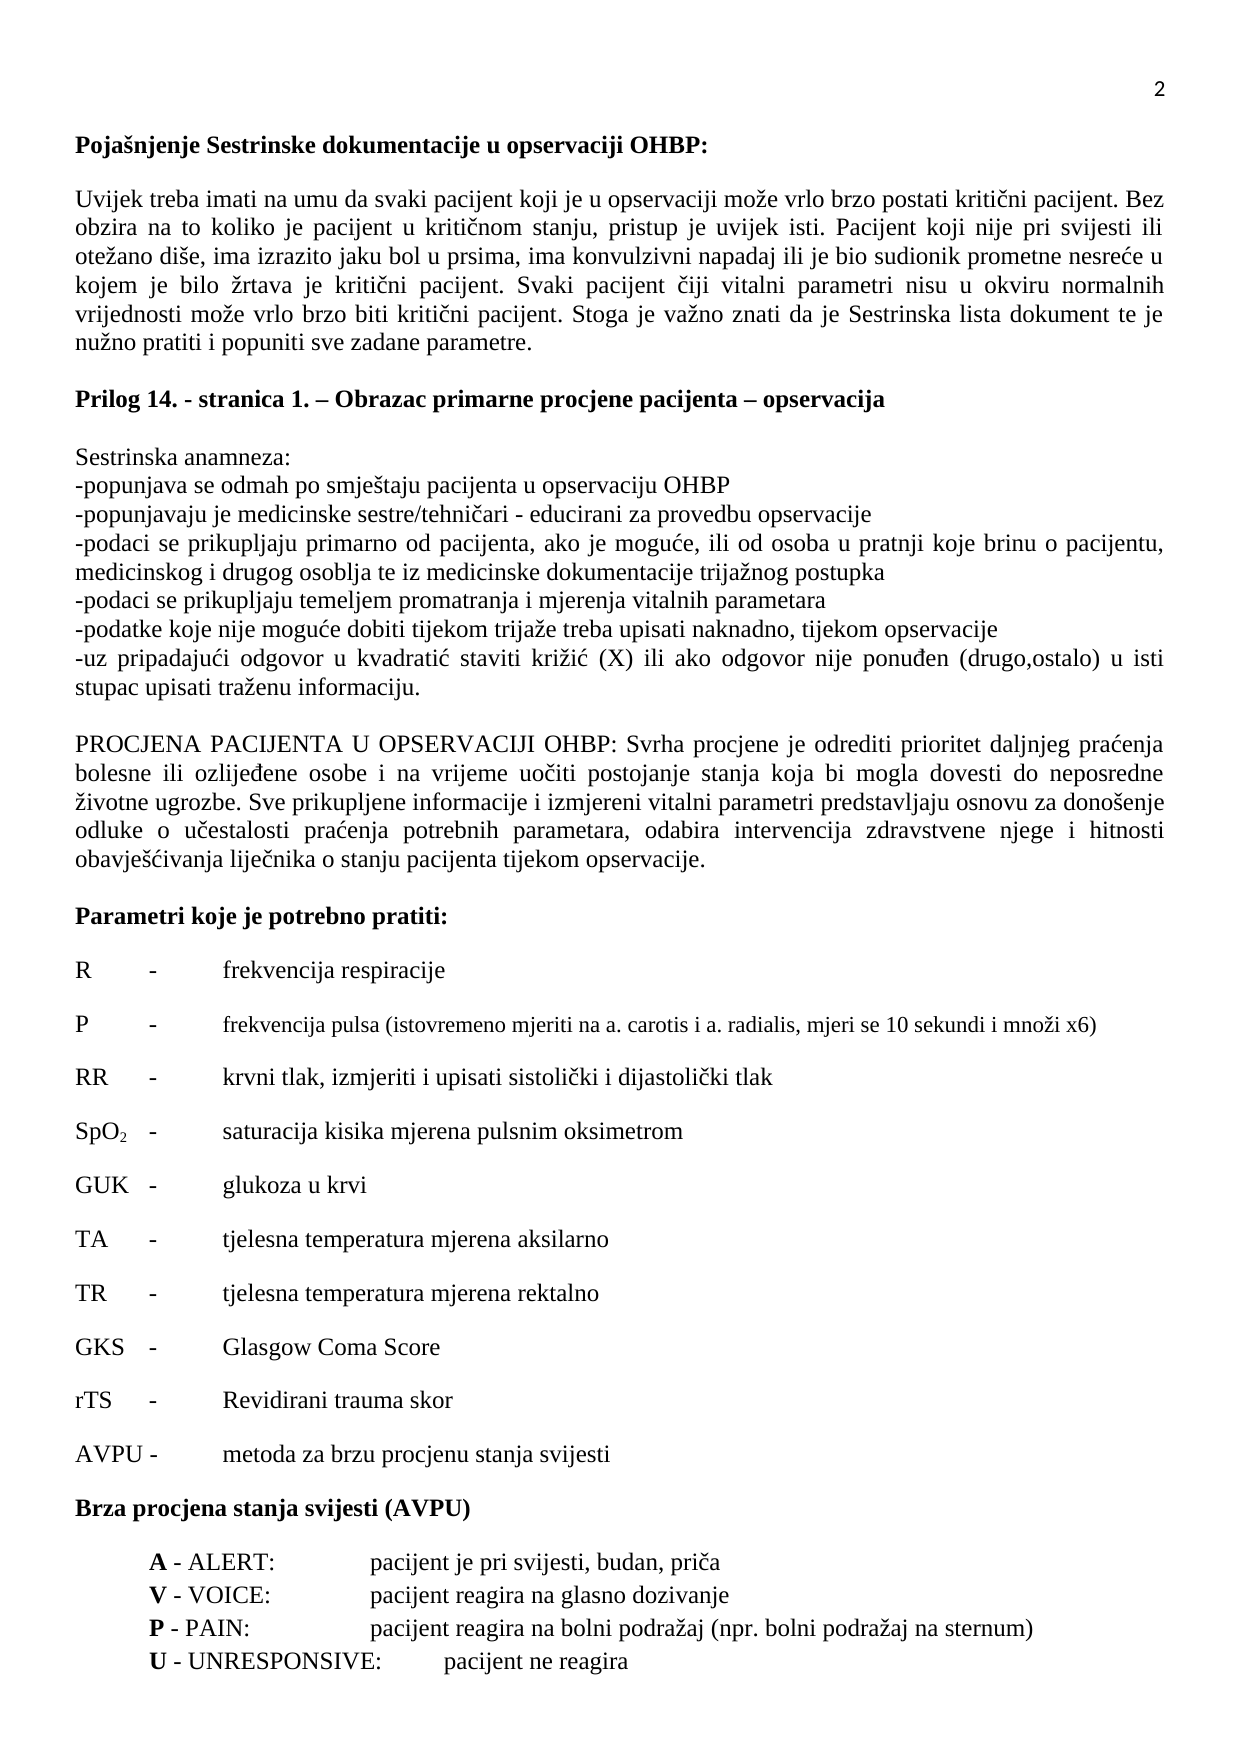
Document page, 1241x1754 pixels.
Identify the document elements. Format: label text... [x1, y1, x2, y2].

text -uz pripadajući odgovor u kvadratić staviti križić (X) ili ako odgovor nije ponuđen (drugo,ostalo) u isti stupac upisati traženu informaciju. [75, 643, 1165, 700]
text -popunjava se odmah po smještaju pacijenta u opservaciju OHBP [75, 470, 1165, 499]
text Brza procjena stanja svijesti (AVPU) [75, 1493, 1165, 1522]
text Uvijek treba imati na umu da svaki pacijent koji je u opservaciji može vrlo brzo postati kritični pacijent. Bez obzira na to koliko je pacijent u kritičnom stanju, pristup je uvijek isti. Pacijent koji nije pri svijesti ili otežano diše, ima izrazito jaku bol u prsima, ima konvulzivni napadaj ili je bio sudionik prometne nesreće u kojem je bilo žrtava je kritični pacijent. Svaki pacijent čiji vitalni parametri nisu u okviru normalnih vrijednosti može vrlo brzo biti kritični pacijent. Stoga je važno znati da je Sestrinska lista dokument te je nužno pratiti i popuniti sve zadane parametre. [75, 184, 1165, 356]
text PROCJENA PACIJENTA U OPSERVACIJI OHBP: Svrha procjene je odrediti prioritet daljnjeg praćenja bolesne ili ozlijeđene osobe i na vrijeme uočiti postojanje stanja koja bi mogla dovesti do neposredne životne ugrozbe. Sve prikupljene informacije i izmjereni vitalni parametri predstavljaju osnovu za donošenje odluke o učestalosti praćenja potrebnih parametara, odabira intervencija zdravstvene njege i hitnosti obavješćivanja liječnika o stanju pacijenta tijekom opservacije. [75, 729, 1165, 873]
text GKS - Glasgow Coma Score [75, 1332, 1165, 1361]
text TA - tjelesna temperatura mjerena aksilarno [75, 1224, 1165, 1253]
text -podaci se prikupljaju temeljem promatranja i mjerenja vitalnih parametara [75, 585, 1165, 614]
text Parametri koje je potrebno pratiti: [75, 901, 1165, 930]
text Pojašnjenje Sestrinske dokumentacije u opservaciji OHBP: [75, 130, 1165, 158]
text A - ALERT: pacijent je pri svijesti, budan, priča V - VOICE: pacijent reagira na glasno dozivanje P - PAIN: pacijent reagira na bolni podražaj (npr. bolni podražaj na sternum) U - UNRESPONSIVE: pacijent ne reagira [1, 1547, 1165, 1675]
text TR - tjelesna temperatura mjerena rektalno [75, 1278, 1165, 1307]
text AVPU - metoda za brzu procjenu stanja svijesti [75, 1439, 1165, 1468]
text P - frekvencija pulsa (istovremeno mjeriti na a. carotis i a. radialis, mjeri se 10 sekundi i množi x6) [75, 1009, 1165, 1037]
text rTS - Revidirani trauma skor [75, 1386, 1165, 1414]
text -podaci se prikupljaju primarno od pacijenta, ako je moguće, ili od osoba u pratnji koje brinu o pacijentu, medicinskog i drugog osoblja te iz medicinske dokumentacije trijažnog postupka [75, 528, 1165, 585]
text -podatke koje nije moguće dobiti tijekom trijaže treba upisati naknadno, tijekom opservacije [75, 614, 1165, 643]
text SpO2 - saturacija kisika mjerena pulsnim oksimetrom [75, 1116, 1165, 1145]
text R - frekvencija respiracije [75, 955, 1165, 983]
text Prilog 14. - stranica 1. – Obrazac primarne procjene pacijenta – opservacija [75, 384, 1165, 413]
text GUK - glukoza u krvi [75, 1170, 1165, 1199]
text -popunjavaju je medicinske sestre/tehničari - educirani za provedbu opservacije [75, 499, 1165, 528]
text Sestrinska anamneza: [75, 442, 1165, 470]
text RR - krvni tlak, izmjeriti i upisati sistolički i dijastolički tlak [75, 1062, 1165, 1091]
